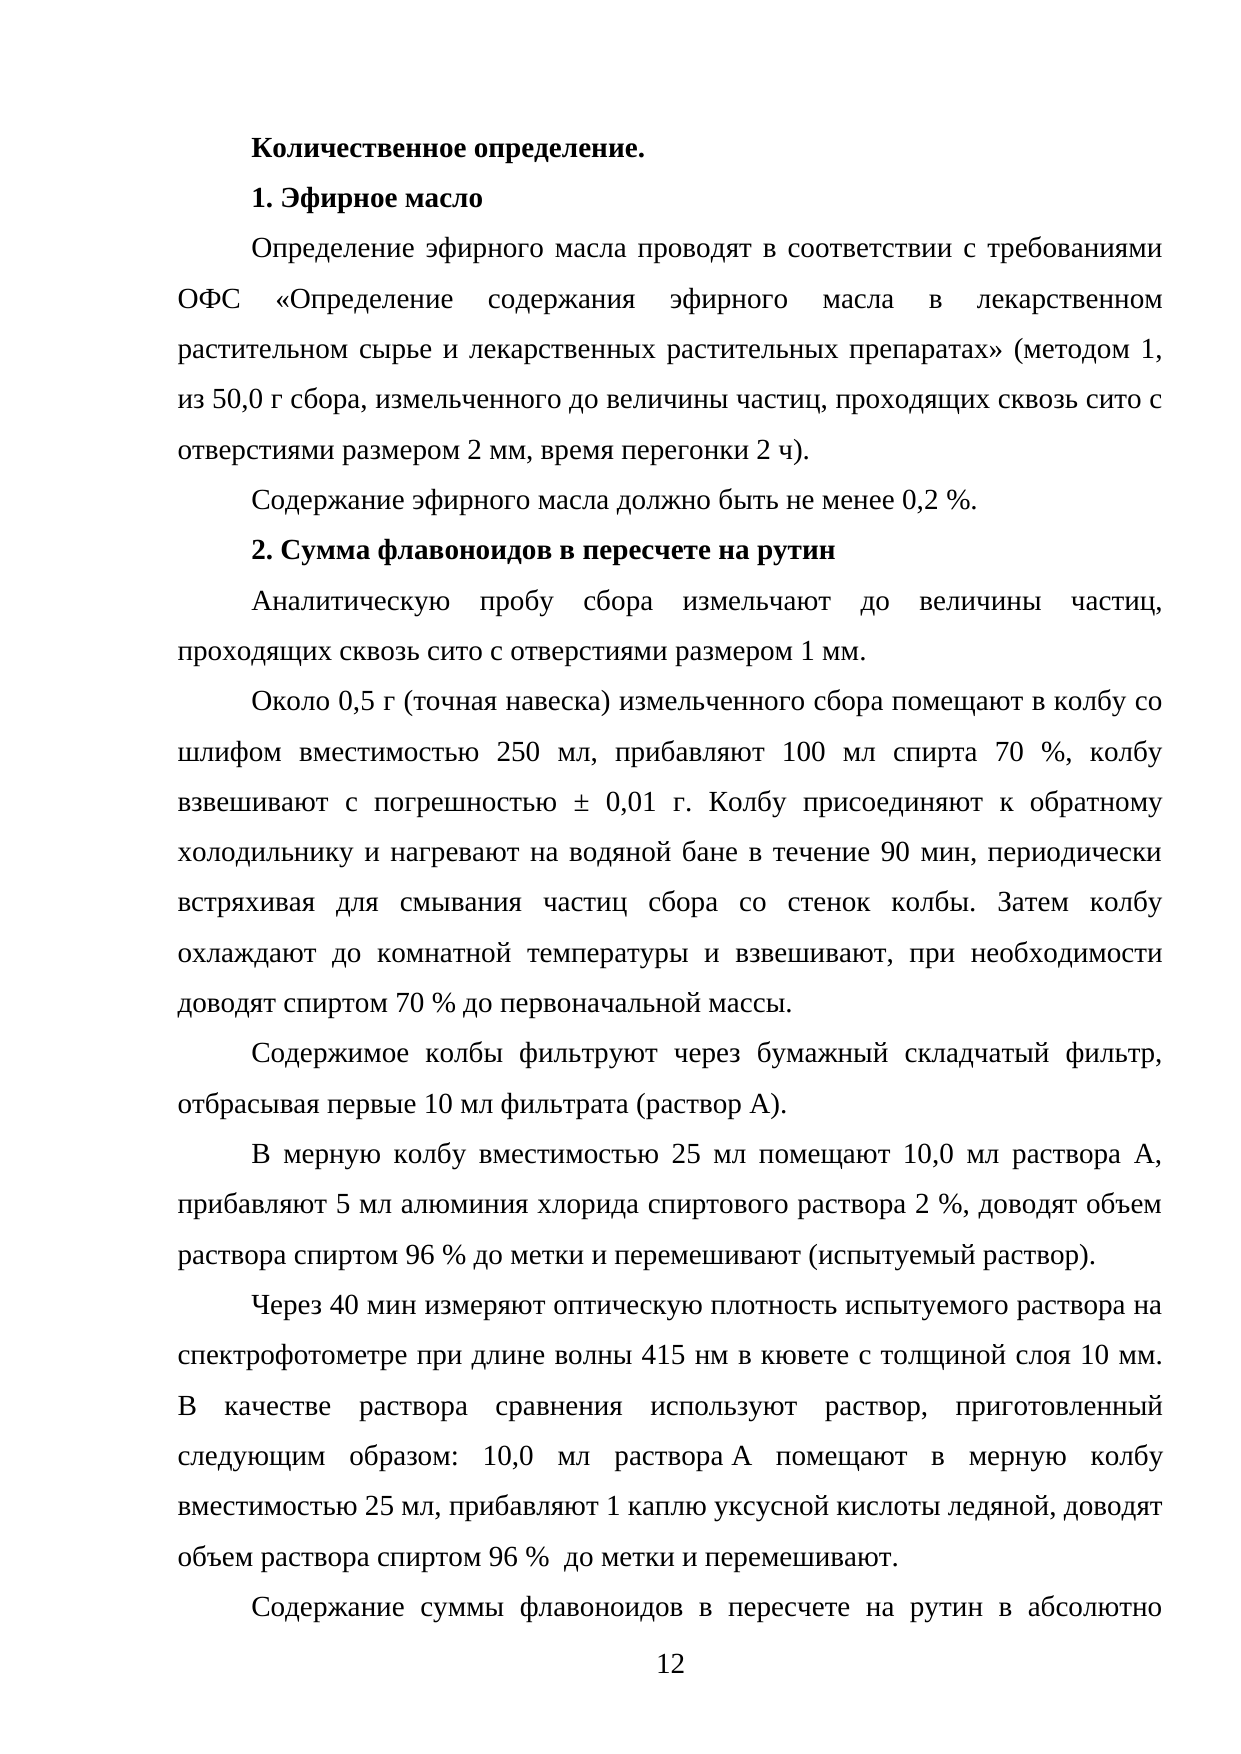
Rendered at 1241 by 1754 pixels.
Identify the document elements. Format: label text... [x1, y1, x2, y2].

text Аналитическую пробу сбора измельчают до величины частиц, проходящих сквозь сито с отверстиями размером 1 мм. [177, 583, 1163, 667]
text Содержимое колбы фильтруют через бумажный складчатый фильтр, отбрасывая первые 10 мл фильтрата (раствор А). [177, 1036, 1163, 1119]
text В мерную колбу вместимостью 25 мл помещают 10,0 мл раствора А, прибавляют 5 мл алюминия хлорида спиртового раствора 2 %, доводят объем раствора спиртом 96 % до метки и перемешивают (испытуемый раствор). [177, 1136, 1163, 1270]
text Определение эфирного масла проводят в соответствии с требованиями ОФС «Определение содержания эфирного масла в лекарственном растительном сырье и лекарственных растительных препаратах» (методом 1, из 50,0 г сбора, измельченного до величины частиц, проходящих сквозь сито с отверстиями размером 2 мм, время перегонки 2 ч). [177, 231, 1163, 465]
text Количественное определение. [177, 130, 1163, 163]
text Около 0,5 г (точная навеска) измельченного сбора помещают в колбу со шлифом вместимостью 250 мл, прибавляют 100 мл спирта 70 %, колбу взвешивают с погрешностью ± 0,01 г. Колбу присоединяют к обратному холодильнику и нагревают на водяной бане в течение 90 мин, периодически встряхивая для смывания частиц сбора со стенок колбы. Затем колбу охлаждают до комнатной температуры и взвешивают, при необходимости доводят спиртом 70 % до первоначальной массы. [177, 683, 1163, 1019]
text 2. Сумма флавоноидов в пересчете на рутин [177, 532, 1163, 566]
text 1. Эфирное масло [177, 180, 1163, 214]
text Через 40 мин измеряют оптическую плотность испытуемого раствора на спектрофотометре при длине волны 415 нм в кювете с толщиной слоя . В качестве раствора сравнения используют раствор, приготовленный следующим образом: 10,0 мл раствора А помещают в мерную колбу вместимостью 25 мл, прибавляют 1 каплю уксусной кислоты ледяной, доводят объем раствора спиртом 96 % до метки и перемешивают. [177, 1287, 1163, 1572]
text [177, 1589, 1163, 1622]
text Содержание эфирного масла должно быть не менее 0,2 %. [177, 482, 1163, 516]
